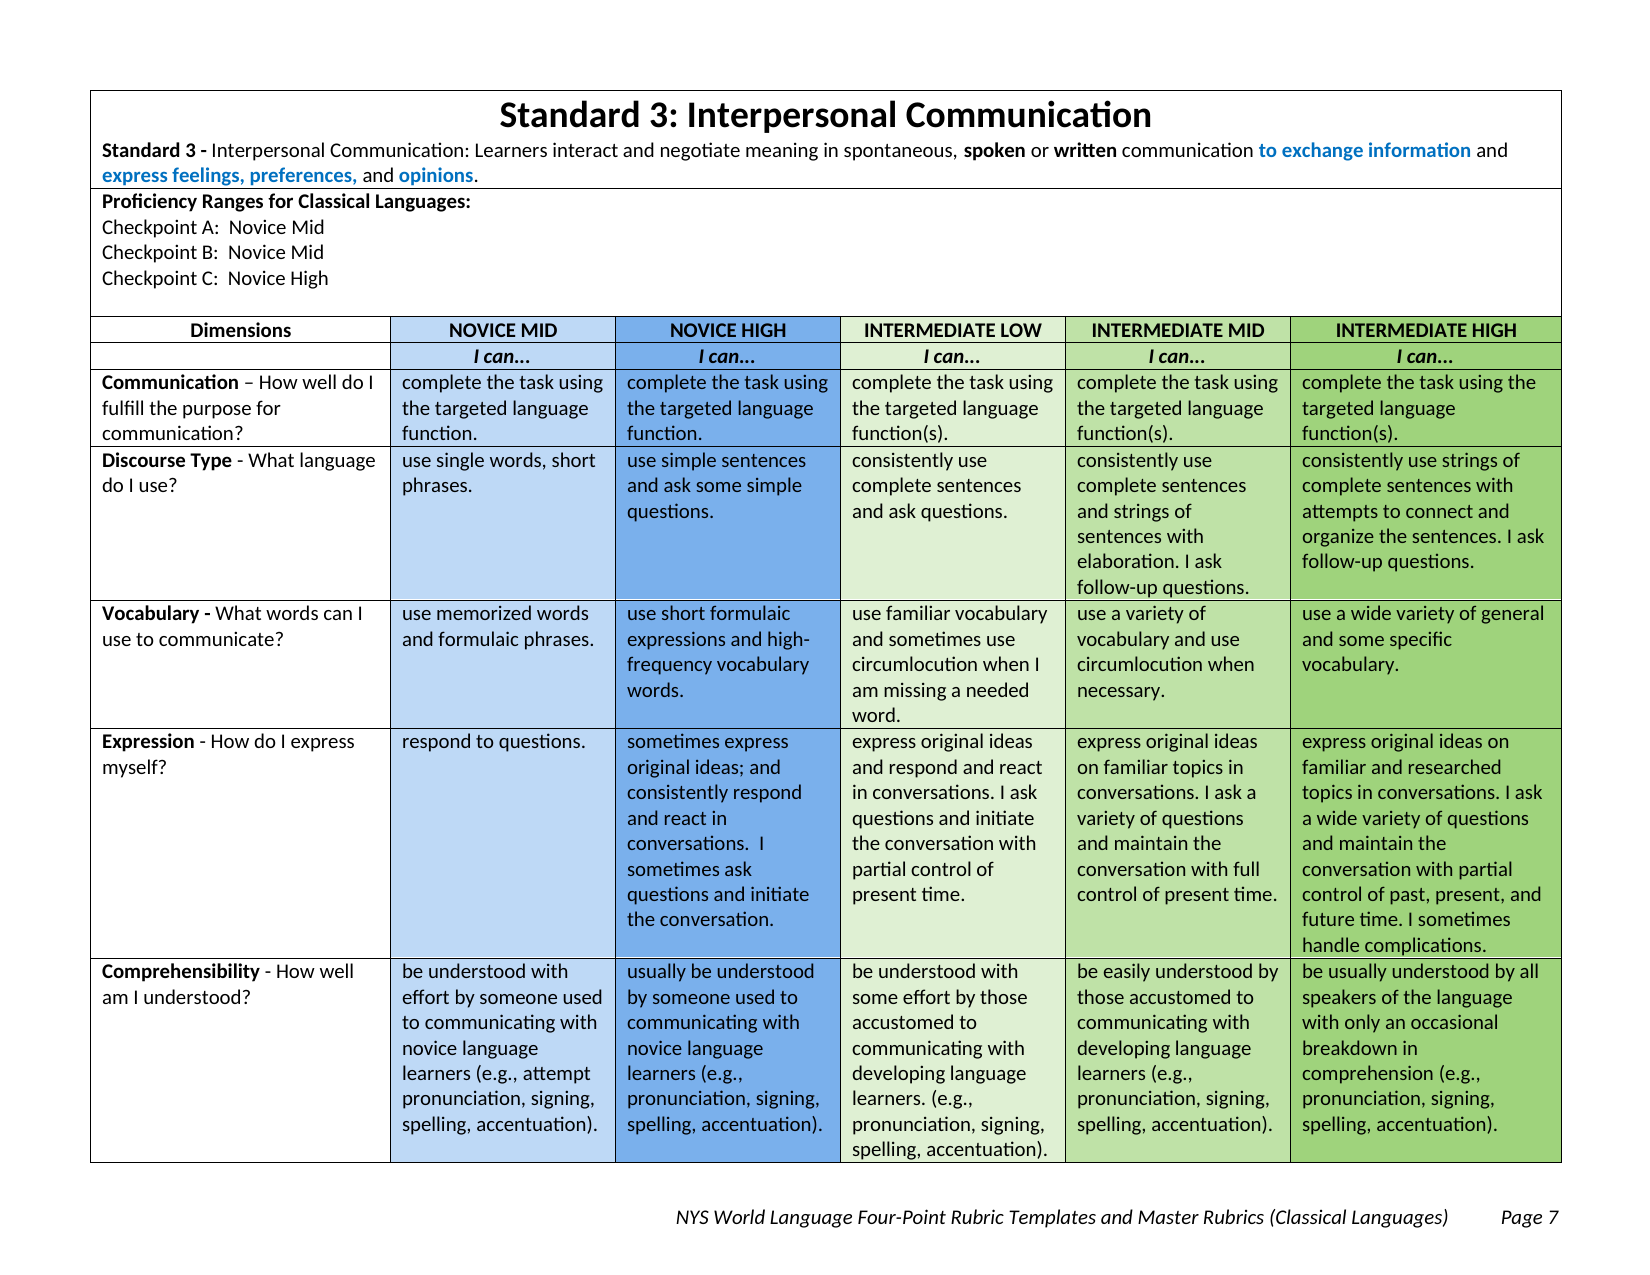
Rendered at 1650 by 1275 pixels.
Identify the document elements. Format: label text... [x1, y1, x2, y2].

table_cell consistently use complete sentences and strings of sentences with elaboration. I ask follow-up questions. [1066, 447, 1290, 599]
table_cell express original ideas on familiar topics in conversations. I ask a variety of questions and maintain the conversation with full control of present time. [1066, 729, 1290, 957]
table_cell I can... [616, 343, 840, 369]
table_cell be understood with effort by someone used to communicating with novice language learners (e.g., attempt pronunciation, signing, spelling, accentuation). [391, 959, 615, 1162]
table_cell express original ideas on familiar and researched topics in conversations. I ask a wide variety of questions and maintain the conversation with partial control of past, present, and future time. I sometimes handle complications. [1291, 729, 1561, 957]
table_cell I can... [1291, 343, 1561, 369]
table_cell usually be understood by someone used to communicating with novice language learners (e.g., pronunciation, signing, spelling, accentuation). [616, 959, 840, 1162]
table_cell [91, 343, 390, 369]
table_cell use memorized words and formulaic phrases. [391, 601, 615, 728]
table_cell complete the task using the targeted language function. [391, 370, 615, 446]
table_cell use a wide variety of general and some specific vocabulary. [1291, 601, 1561, 728]
table_cell use a variety of vocabulary and use circumlocution when necessary. [1066, 601, 1290, 728]
table_cell consistently use complete sentences and ask questions. [841, 447, 1065, 599]
table_cell I can... [841, 343, 1065, 369]
table_cell be understood with some effort by those accustomed to communicating with developing language learners. (e.g., pronunciation, signing, spelling, accentuation). [841, 959, 1065, 1162]
table_cell Proficiency Ranges for Classical Languages: Checkpoint A: Novice Mid Checkpoint B: Novice Mid Checkpoint C: Novice High [91, 189, 1561, 316]
table_cell INTERMEDIATE HIGH [1291, 317, 1561, 342]
table_cell use single words, short phrases. [391, 447, 615, 599]
table_cell be easily understood by those accustomed to communicating with developing language learners (e.g., pronunciation, signing, spelling, accentuation). [1066, 959, 1290, 1162]
table_cell INTERMEDIATE MID [1066, 317, 1290, 342]
table_cell Communication – How well do I fulfill the purpose for communication? [91, 370, 390, 446]
table_cell complete the task using the targeted language function. [616, 370, 840, 446]
table_cell consistently use strings of complete sentences with attempts to connect and organize the sentences. I ask follow-up questions. [1291, 447, 1561, 599]
table_cell Vocabulary - What words can I use to communicate? [91, 601, 390, 728]
table_cell I can... [1066, 343, 1290, 369]
table_cell I can... [391, 343, 615, 369]
table_cell be usually understood by all speakers of the language with only an occasional breakdown in comprehension (e.g., pronunciation, signing, spelling, accentuation). [1291, 959, 1561, 1162]
table_cell use simple sentences and ask some simple questions. [616, 447, 840, 599]
table_cell express original ideas and respond and react in conversations. I ask questions and initiate the conversation with partial control of present time. [841, 729, 1065, 957]
table_cell NOVICE HIGH [616, 317, 840, 342]
table_cell use short formulaic expressions and high-frequency vocabulary words. [616, 601, 840, 728]
table_cell complete the task using the targeted language function(s). [1291, 370, 1561, 446]
table_cell NOVICE MID [391, 317, 615, 342]
table_cell Comprehensibility - How well am I understood? [91, 959, 390, 1162]
table_cell respond to questions. [391, 729, 615, 957]
table_cell Discourse Type - What language do I use? [91, 447, 390, 599]
table_cell complete the task using the targeted language function(s). [841, 370, 1065, 446]
table_cell sometimes express original ideas; and consistently respond and react in conversations. I sometimes ask questions and initiate the conversation. [616, 729, 840, 957]
table_cell Expression - How do I express myself? [91, 729, 390, 957]
table_cell use familiar vocabulary and sometimes use circumlocution when I am missing a needed word. [841, 601, 1065, 728]
table_header Standard 3: Interpersonal Communication Standard 3 - Interpersonal Communication: Learners interact and negotiate meaning in spontaneous, spoken or written communication to exchange information and express feelings, preferences, and opinions. [91, 91, 1561, 188]
table_cell INTERMEDIATE LOW [841, 317, 1065, 342]
table_cell Dimensions [91, 317, 390, 342]
table_cell complete the task using the targeted language function(s). [1066, 370, 1290, 446]
